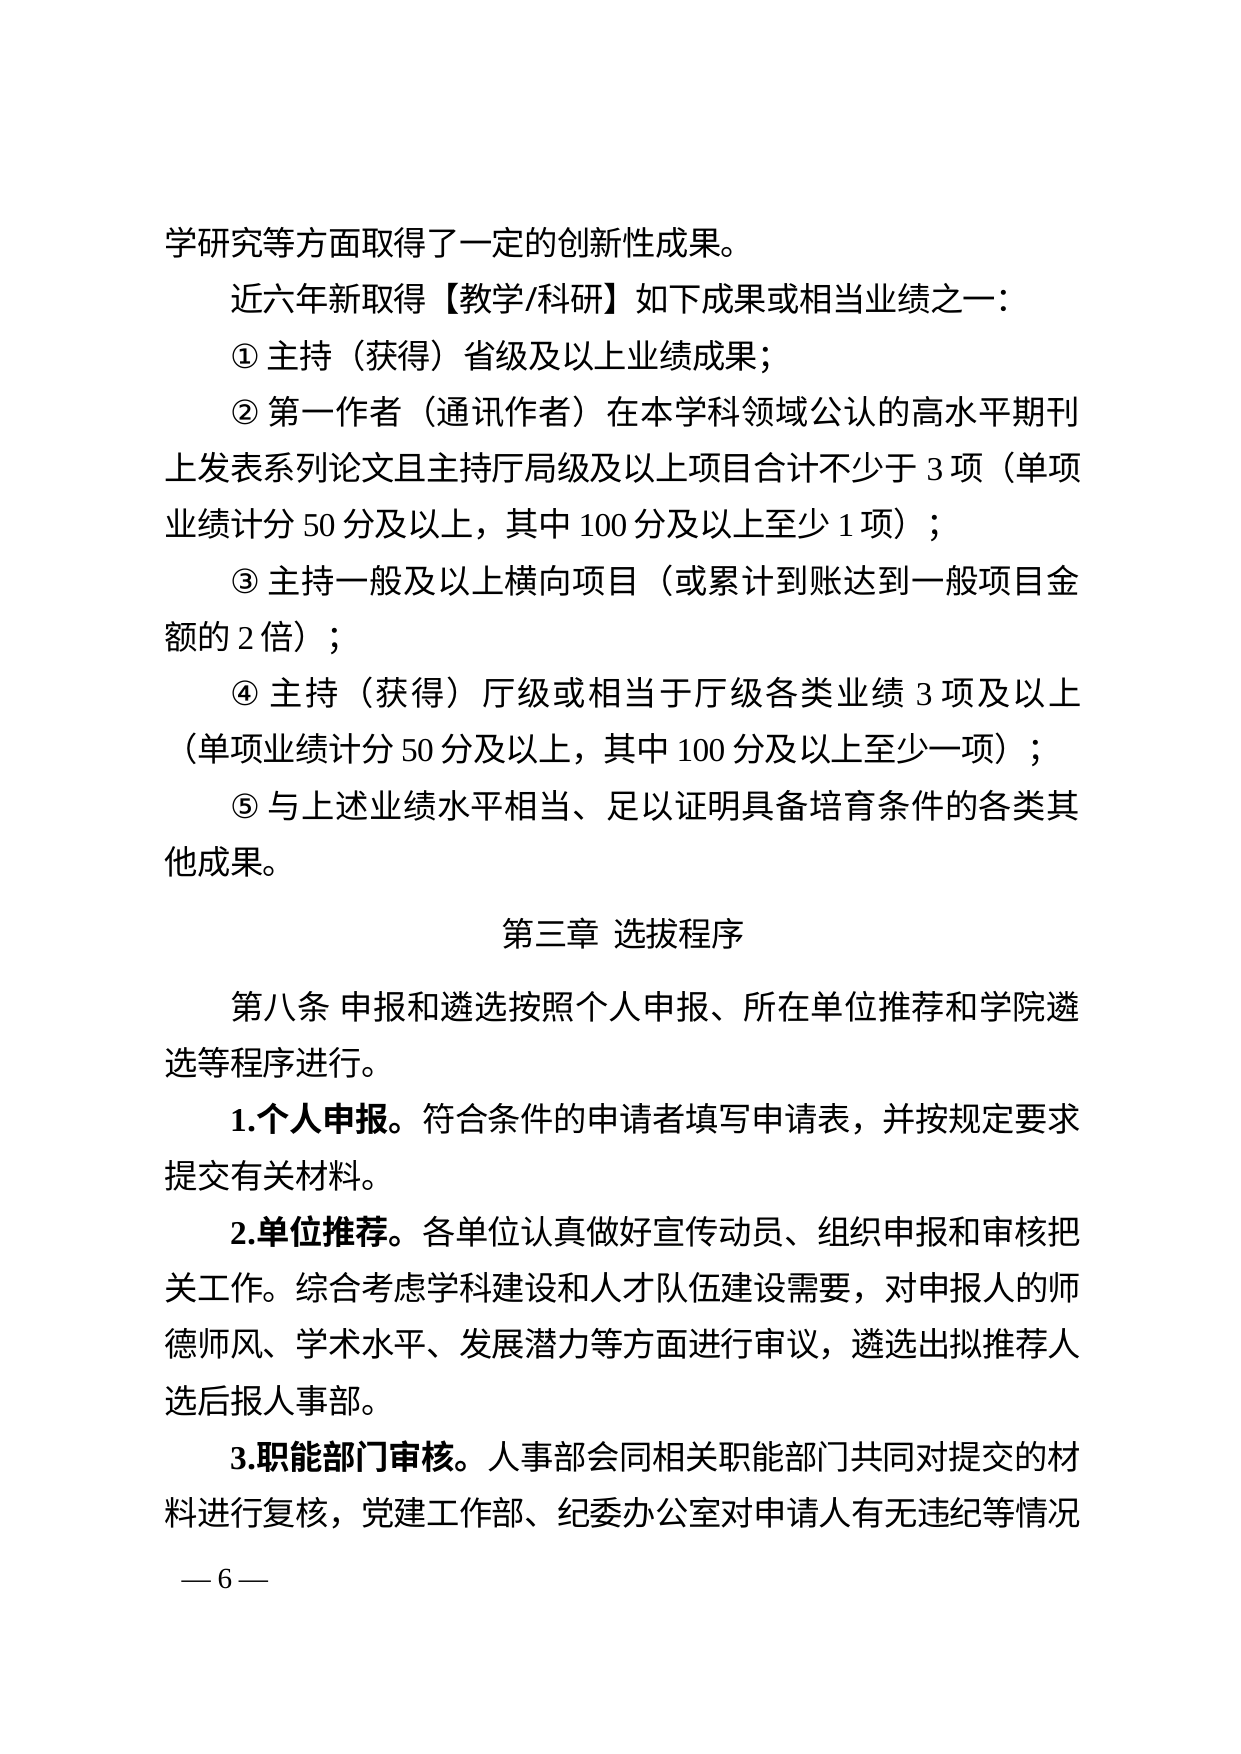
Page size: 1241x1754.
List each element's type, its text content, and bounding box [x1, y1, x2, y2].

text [164, 211, 1081, 267]
text 第八条 申报和遴选按照个人申报、所在单位推荐和学院遴选等程序进行。 [164, 974, 1081, 1087]
text ②第一作者（通讯作者）在本学科领域公认的高水平期刊上发表系列论文且主持厅局级及以上项目合计不少于3项（单项业绩计分50分及以上，其中100分及以上至少1项）； [164, 379, 1081, 548]
text ③主持一般及以上横向项目（或累计到账达到一般项目金额的2倍）； [164, 548, 1081, 661]
text ④主持（获得）厅级或相当于厅级各类业绩3项及以上（单项业绩计分50分及以上，其中100分及以上至少一项）； [164, 661, 1081, 773]
text 第三章 选拔程序 [164, 902, 1081, 958]
text 2.单位推荐。各单位认真做好宣传动员、组织申报和审核把关工作。综合考虑学科建设和人才队伍建设需要，对申报人的师德师风、学术水平、发展潜力等方面进行审议，遴选出拟推荐人选后报人事部。 [164, 1199, 1081, 1424]
text ①主持（获得）省级及以上业绩成果； [164, 323, 1081, 379]
text 1.个人申报。符合条件的申请者填写申请表，并按规定要求提交有关材料。 [164, 1087, 1081, 1199]
text 近六年新取得【教学/科研】如下成果或相当业绩之一： [164, 267, 1081, 323]
text ⑤与上述业绩水平相当、足以证明具备培育条件的各类其他成果。 [164, 773, 1081, 886]
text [164, 1424, 1081, 1537]
